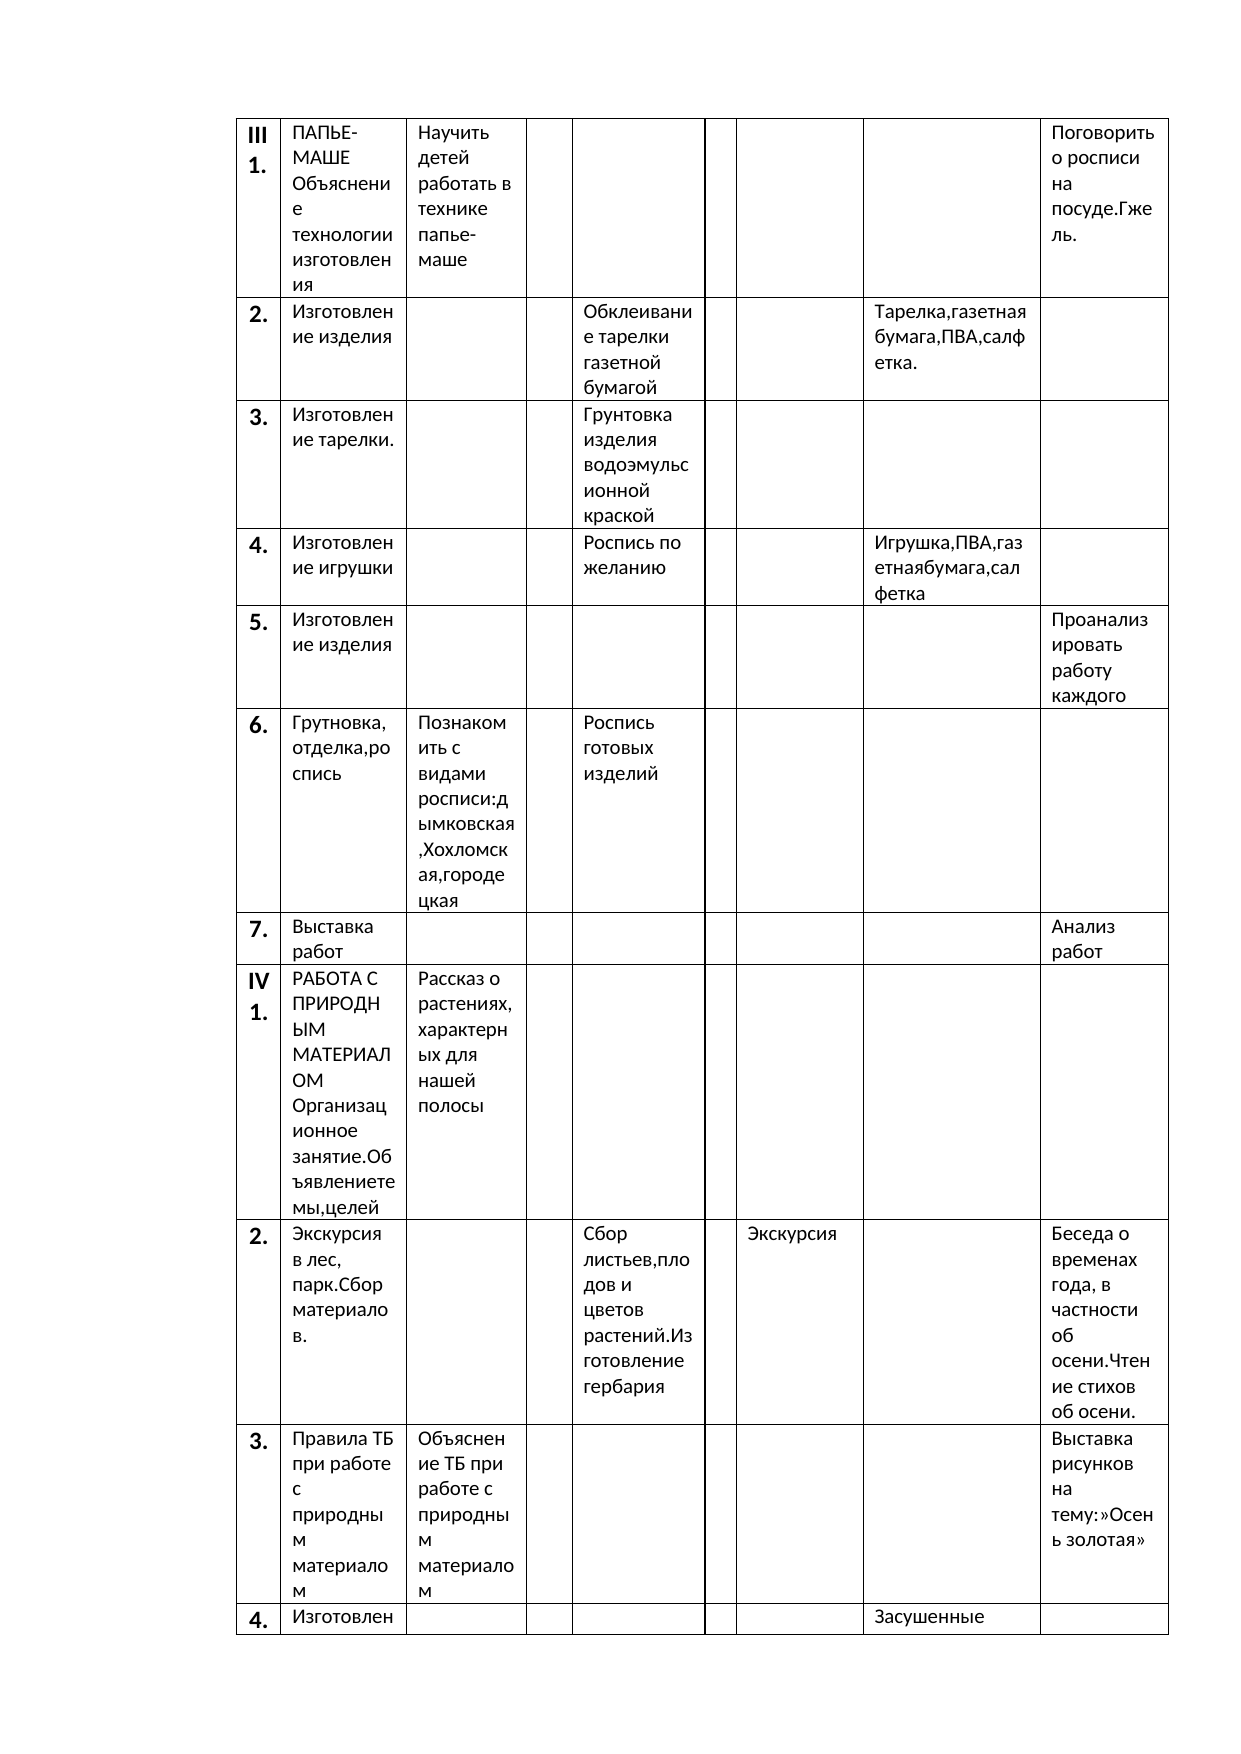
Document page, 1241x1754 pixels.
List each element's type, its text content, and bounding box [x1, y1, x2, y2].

table_cell Познакомить с видами росписи:дымковская,Хохломская,городецкая [407, 709, 526, 912]
table_cell Объяснение ТБ при работе с природным материалом [407, 1425, 526, 1603]
table_cell [706, 913, 736, 964]
table_cell Изготовление тарелки. [281, 401, 406, 528]
table_cell Экскурсия в лес, парк.Сбор материалов. [281, 1220, 406, 1424]
table_cell 6. [237, 709, 280, 912]
table_cell [737, 1425, 863, 1603]
table_cell III 1. [237, 119, 280, 297]
table_cell Изготовление панно [281, 1604, 406, 1634]
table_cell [864, 1604, 1040, 1634]
table_cell [573, 1425, 704, 1603]
table_cell [706, 119, 736, 297]
table_cell [706, 606, 736, 708]
table_cell [407, 401, 526, 528]
table_cell IV 1. [237, 965, 280, 1219]
table_cell [864, 1425, 1040, 1603]
table_cell [737, 119, 863, 297]
table_cell [407, 529, 526, 605]
table_cell [737, 298, 863, 400]
table_cell Роспись по желанию [573, 529, 704, 605]
table_cell [864, 1220, 1040, 1424]
table_cell Тарелка,газетнаябумага,ПВА,салфетка. [864, 298, 1040, 400]
table_cell Игрушка,ПВА,газетнаябумага,салфетка [864, 529, 1040, 605]
table_cell [737, 913, 863, 964]
table_cell [706, 1220, 736, 1424]
table_cell Беседа о временах года, в частности об осени.Чтение стихов об осени. [1041, 1220, 1168, 1424]
table_cell 2. [237, 298, 280, 400]
table_cell [1041, 965, 1168, 1219]
table_cell Сбор листьев,плодов и цветов растений.Изготовление гербария [573, 1220, 704, 1424]
table_cell [527, 606, 572, 708]
table_cell 3. [237, 401, 280, 528]
table_cell [737, 965, 863, 1219]
table_cell [527, 709, 572, 912]
table_cell [706, 709, 736, 912]
table_cell Анализ работ [1041, 913, 1168, 964]
table_cell 2. [237, 1220, 280, 1424]
table_cell [527, 913, 572, 964]
table_cell [706, 965, 736, 1219]
table_cell [407, 298, 526, 400]
table_cell [737, 606, 863, 708]
table_cell [706, 529, 736, 605]
table_cell [527, 529, 572, 605]
table_cell [407, 606, 526, 708]
table_cell Обклеивание тарелки газетной бумагой [573, 298, 704, 400]
table_cell 4. [237, 1604, 280, 1634]
table_cell [706, 298, 736, 400]
table_cell Грутновка, отделка,роспись [281, 709, 406, 912]
table_cell [527, 298, 572, 400]
table_cell [1041, 401, 1168, 528]
table_cell [1041, 298, 1168, 400]
table_cell [706, 1604, 736, 1634]
table_cell [1041, 1604, 1168, 1634]
table_cell [737, 401, 863, 528]
table_cell [527, 965, 572, 1219]
table_cell 4. [237, 529, 280, 605]
table_cell Грунтовка изделия водоэмульсионной краской [573, 401, 704, 528]
table_cell [864, 709, 1040, 912]
table_cell [864, 913, 1040, 964]
table_cell Экскурсия [737, 1220, 863, 1424]
table_cell [1041, 709, 1168, 912]
table_cell [527, 1425, 572, 1603]
table_cell [407, 913, 526, 964]
table_cell 7. [237, 913, 280, 964]
table_cell Выставка рисунков на тему:»Осень золотая» [1041, 1425, 1168, 1603]
table_cell [737, 709, 863, 912]
table_cell [706, 401, 736, 528]
table_cell Рассказ о растениях,характерных для нашей полосы [407, 965, 526, 1219]
table_cell ПАПЬЕ-МАШЕ Объяснение технологии изготовления [281, 119, 406, 297]
table_cell [737, 1604, 863, 1634]
table_cell [527, 1220, 572, 1424]
table_cell [573, 119, 704, 297]
table_cell [527, 401, 572, 528]
table_cell РАБОТА С ПРИРОДНЫМ МАТЕРИАЛОМ Организационное занятие.Объявлениетемы,целей [281, 965, 406, 1219]
table_cell 5. [237, 606, 280, 708]
table_cell [407, 1604, 526, 1634]
table_cell 3. [237, 1425, 280, 1603]
table_cell [864, 119, 1040, 297]
table_cell Поговорить о росписи на посуде.Гжель. [1041, 119, 1168, 297]
table_cell Проанализировать работу каждого [1041, 606, 1168, 708]
table_cell Выставка работ [281, 913, 406, 964]
table_cell [864, 965, 1040, 1219]
table_cell [864, 401, 1040, 528]
table_cell Роспись готовых изделий [573, 709, 704, 912]
table_cell [407, 1220, 526, 1424]
table_cell [527, 1604, 572, 1634]
table_cell Научить детей работать в технике папье-маше [407, 119, 526, 297]
table_cell [573, 1604, 704, 1634]
table_cell Изготовление изделия [281, 606, 406, 708]
table_cell [573, 606, 704, 708]
table_cell Изготовление игрушки [281, 529, 406, 605]
table_cell [573, 913, 704, 964]
table_cell Правила ТБ при работе с природным материалом [281, 1425, 406, 1603]
table_cell [864, 606, 1040, 708]
table_cell [1041, 529, 1168, 605]
table_cell [527, 119, 572, 297]
table_cell Изготовление изделия [281, 298, 406, 400]
table_cell [573, 965, 704, 1219]
table_cell [737, 529, 863, 605]
table_cell [706, 1425, 736, 1603]
